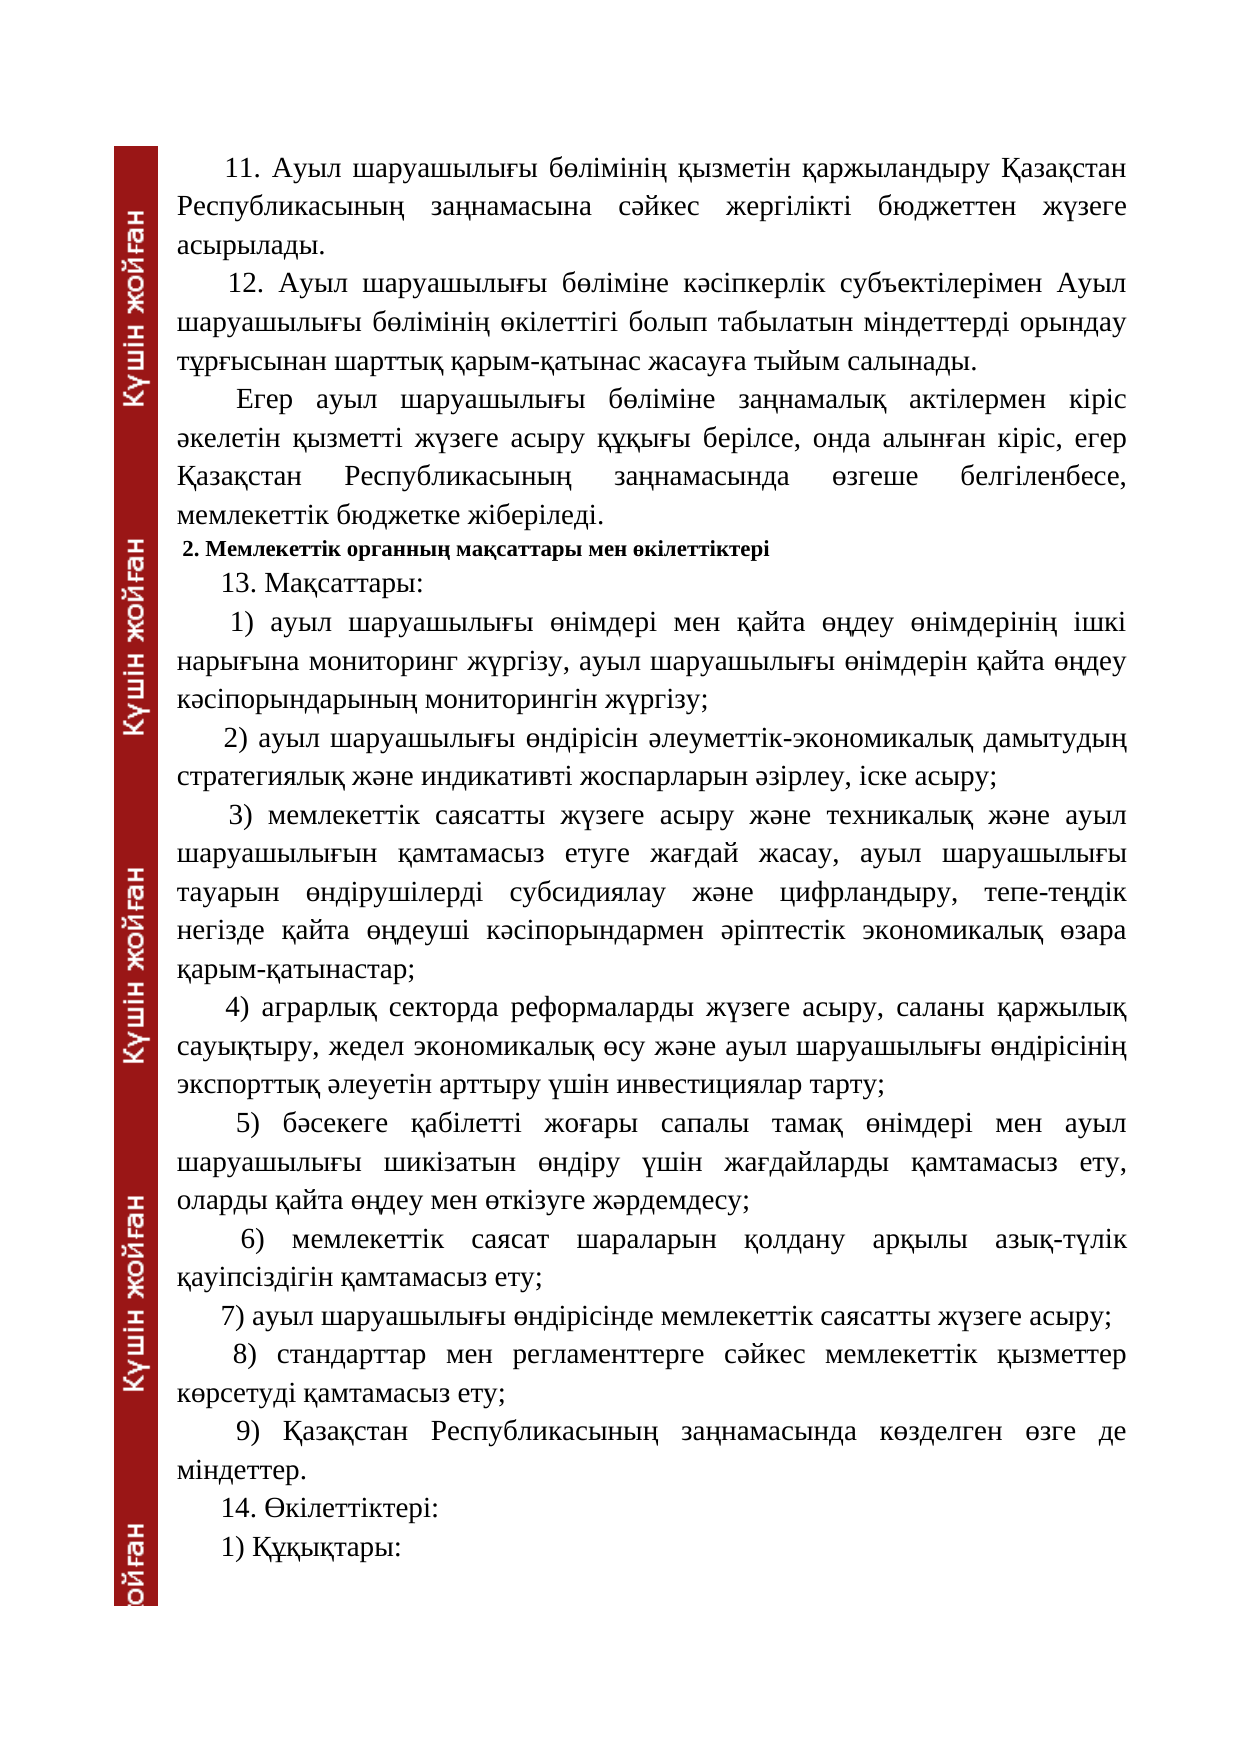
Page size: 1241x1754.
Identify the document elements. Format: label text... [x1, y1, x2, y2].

picture [114, 1486, 158, 1491]
text 7) ауыл шаруашылығы өндірісінде мемлекеттік саясатты жүзеге асыру; [112, 1298, 1128, 1331]
picture [114, 146, 158, 150]
text 9) Қазақстан Республикасының заңнамасында көзделген өзге де міндеттер. [112, 1413, 1128, 1486]
picture [114, 530, 158, 535]
picture [114, 1216, 158, 1221]
picture [114, 261, 158, 266]
text 4) аграрлық секторда реформаларды жүзеге асыру, саланы қаржылық сауықтыру, жедел экономикалық өсу және ауыл шаруашылығы өндірісінің экспорттық әлеуетін арттыру үшін инвестициялар тарту; [112, 989, 1128, 1100]
picture [114, 1524, 158, 1529]
text 14. Өкілеттіктері: [112, 1491, 1128, 1524]
picture [114, 792, 158, 797]
text 8) стандарттар мен регламенттерге сәйкес мемлекеттік қызметтер көрсетуді қамтамасыз ету; [112, 1336, 1128, 1408]
picture [114, 1331, 158, 1336]
picture [114, 562, 158, 566]
picture [114, 1408, 158, 1413]
text 11. Ауыл шаруашылығы бөлімінің қызметін қаржыландыру Қазақстан Республикасының заңнамасына сәйкес жергілікті бюджеттен жүзеге асырылады. [112, 150, 1128, 261]
text 2) ауыл шаруашылығы өндірісін әлеуметтік-экономикалық дамытудың стратегиялық және индикативті жоспарларын әзірлеу, іске асыру; [112, 720, 1128, 792]
picture [114, 984, 158, 989]
picture [114, 1100, 158, 1105]
text 1) Құқықтары: [112, 1529, 1128, 1563]
text 5) бәсекеге қабілетті жоғары сапалы тамақ өнімдері мен ауыл шаруашылығы шикізатын өндіру үшін жағдайларды қамтамасыз ету, оларды қайта өңдеу мен өткізуге жәрдемдесу; [112, 1105, 1128, 1216]
picture [114, 1293, 158, 1298]
text 12. Ауыл шаруашылығы бөліміне кәсіпкерлік субъектілерімен Ауыл шаруашылығы бөлімінің өкілеттігі болып табылатын міндеттерді орындау тұрғысынан шарттық қарым-қатынас жасауға тыйым салынады. [112, 266, 1128, 376]
picture [114, 1563, 158, 1606]
text 3) мемлекеттік саясатты жүзеге асыру және техникалық және ауыл шаруашылығын қамтамасыз етуге жағдай жасау, ауыл шаруашылығы тауарын өндірушілерді субсидиялау және цифрландыру, тепе-теңдік негізде қайта өңдеуші кәсіпорындармен әріптестік экономикалық өзара қарым-қатынастар; [112, 797, 1128, 984]
text Егер ауыл шаруашылығы бөліміне заңнамалық актілермен кіріс әкелетін қызметті жүзеге асыру құқығы берілсе, онда алынған кіріс, егер Қазақстан Республикасының заңнамасында өзгеше белгіленбесе, мемлекеттік бюджетке жіберіледі. [112, 381, 1128, 530]
text 2. Мемлекеттік органның мақсаттары мен өкілеттіктері [112, 535, 1128, 562]
picture [114, 715, 158, 720]
text 13. Мақсаттары: [112, 566, 1128, 599]
text 6) мемлекеттік саясат шараларын қолдану арқылы азық-түлік қауіпсіздігін қамтамасыз ету; [112, 1221, 1128, 1293]
text 1) ауыл шаруашылығы өнімдері мен қайта өңдеу өнімдерінің ішкі нарығына мониторинг жүргізу, ауыл шаруашылығы өнімдерін қайта өңдеу кәсіпорындарының мониторингін жүргізу; [112, 604, 1128, 715]
picture [114, 376, 158, 381]
picture [114, 599, 158, 604]
